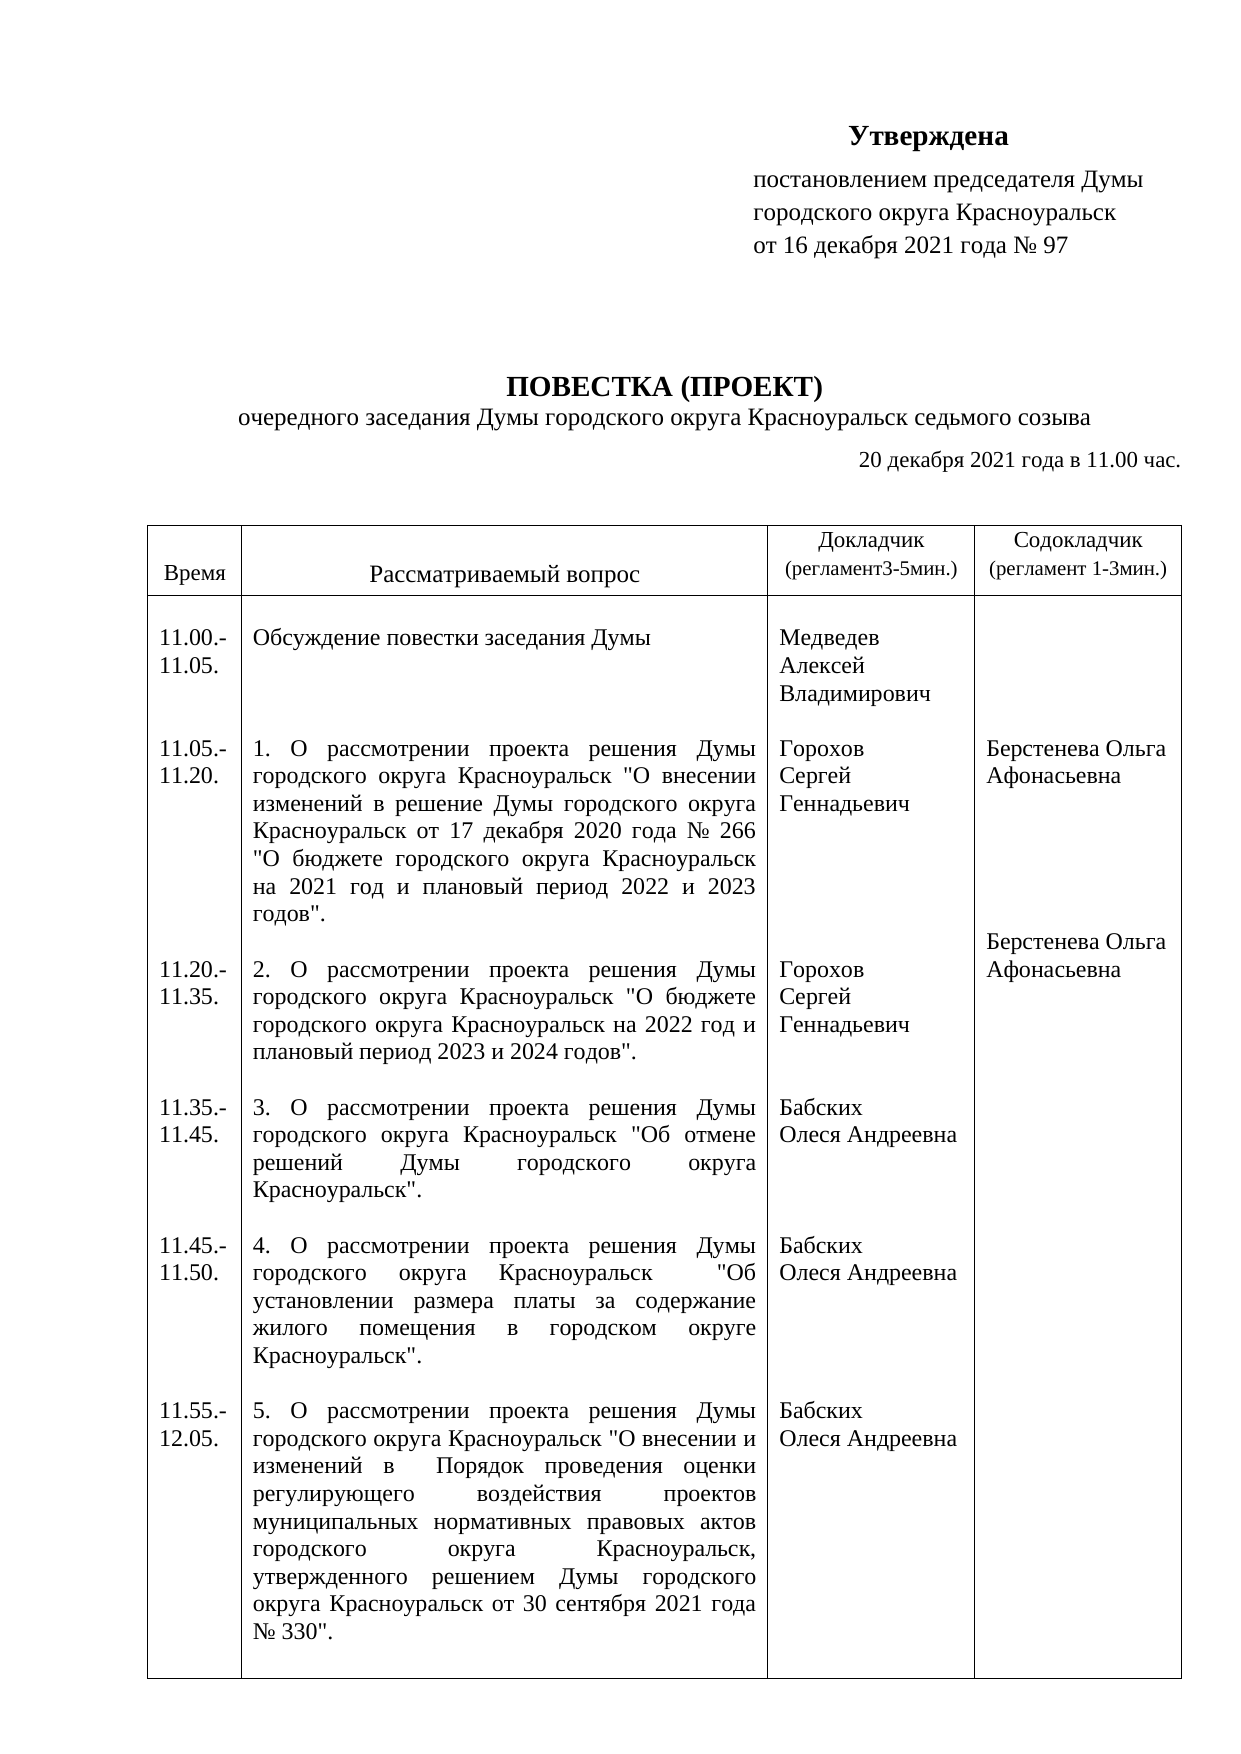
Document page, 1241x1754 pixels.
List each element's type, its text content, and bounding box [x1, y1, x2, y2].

table_header Время [148, 526, 241, 595]
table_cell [148, 596, 241, 1677]
text ПОВЕСТКА (ПРОЕКТ) [177, 369, 1152, 402]
table_header Содокладчик (регламент 1-3мин.) [975, 526, 1181, 595]
table_header Рассматриваемый вопрос [242, 526, 767, 595]
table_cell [242, 596, 767, 1677]
text городского округа Красноуральск [399, 197, 1152, 226]
table_header Докладчик (регламент3-5мин.) [768, 526, 974, 595]
text постановлением председателя Думы [399, 164, 1152, 193]
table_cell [768, 596, 974, 1677]
text от 16 декабря 2021 года № 97 [399, 230, 1152, 259]
text очередного заседания Думы городского округа Красноуральск седьмого созыва [177, 402, 1152, 431]
text Утверждена [399, 118, 1152, 152]
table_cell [975, 596, 1181, 1677]
text 20 декабря 2021 года в 11.00 час. [177, 446, 1181, 472]
